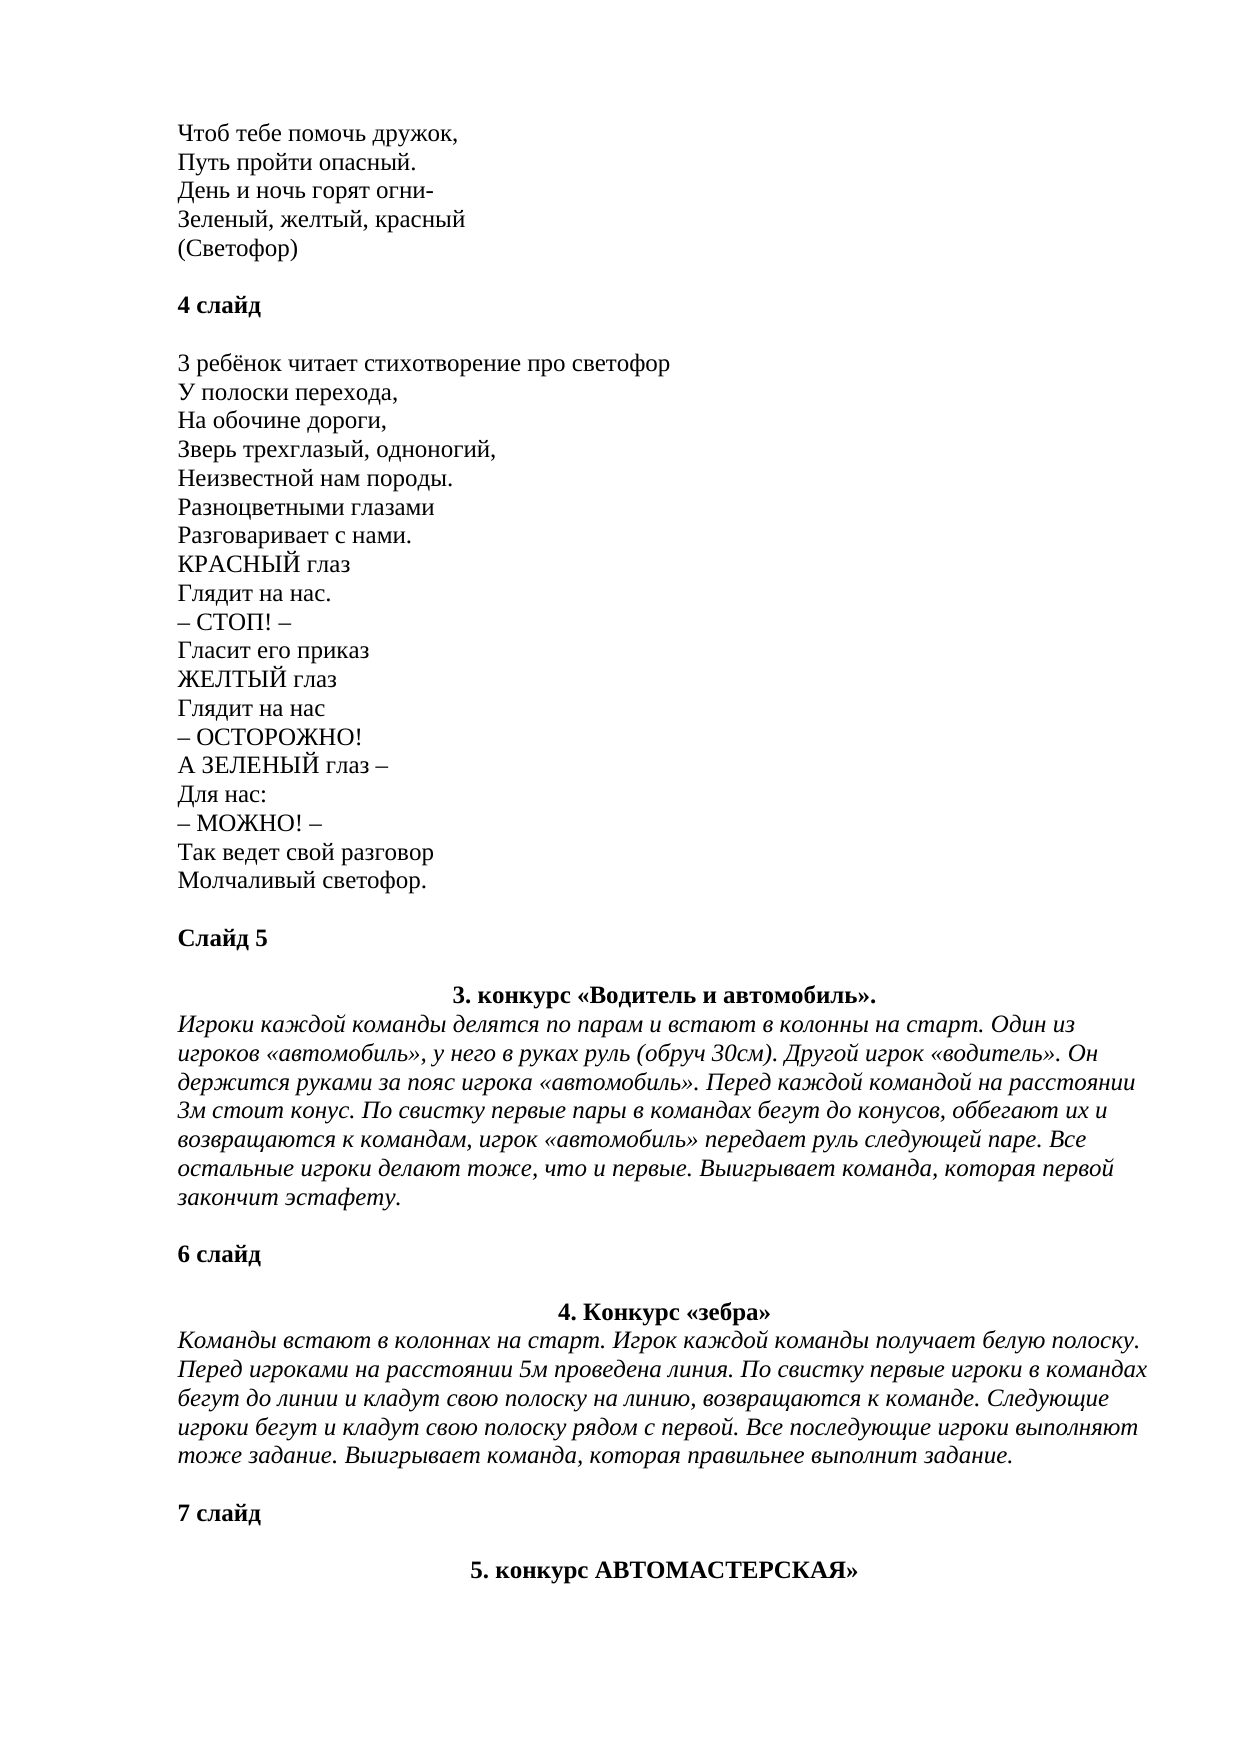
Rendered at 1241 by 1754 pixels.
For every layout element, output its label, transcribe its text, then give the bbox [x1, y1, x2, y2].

text – ОСТОРОЖНО! [177, 722, 1152, 751]
text 6 слайд [177, 1239, 1152, 1268]
text Чтоб тебе помочь дружок, [177, 118, 1152, 147]
text Гласит его приказ [177, 636, 1152, 664]
text 3 ребёнок читает стихотворение про светофор [177, 348, 1152, 377]
text Разноцветными глазами [177, 492, 1152, 521]
text Разговаривает с нами. [177, 521, 1152, 549]
text Неизвестной нам породы. [177, 463, 1152, 492]
text – СТОП! – [177, 607, 1152, 636]
text Так ведет свой разговор [177, 837, 1152, 866]
text 4 слайд [177, 291, 1152, 319]
text Для нас: [177, 779, 1152, 808]
text Глядит на нас [177, 693, 1152, 722]
text Игроки каждой команды делятся по парам и встают в колонны на старт. Один из игроков «автомобиль», у него в руках руль (обруч 30см). Другой игрок «водитель». Он держится руками за пояс игрока «автомобиль». Перед каждой командой на расстоянии 3м стоит конус. По свистку первые пары в командах бегут до конусов, оббегают их и возвращаются к командам, игрок «автомобиль» передает руль следующей паре. Все остальные игроки делают тоже, что и первые. Выигрывает команда, которая первой закончит эстафету. [177, 1009, 1152, 1211]
text Зверь трехглазый, одноногий, [177, 434, 1152, 463]
text ЖЕЛТЫЙ глаз [177, 664, 1152, 693]
text 3. конкурс «Водитель и автомобиль». [177, 981, 1152, 1009]
text – МОЖНО! – [177, 808, 1152, 837]
text На обочине дороги, [177, 406, 1152, 434]
text Зеленый, желтый, красный [177, 204, 1152, 233]
text Молчаливый светофор. [177, 866, 1152, 894]
text День и ночь горят огни- [177, 176, 1152, 204]
text А ЗЕЛЕНЫЙ глаз – [177, 751, 1152, 779]
text (Светофор) [177, 233, 1152, 262]
text Путь пройти опасный. [177, 147, 1152, 176]
text 5. конкурс АВТОМАСТЕРСКАЯ» [177, 1556, 1152, 1584]
text 4. Конкурс «зебра» [177, 1297, 1152, 1326]
text Команды встают в колоннах на старт. Игрок каждой команды получает белую полоску. Перед игроками на расстоянии 5м проведена линия. По свистку первые игроки в командах бегут до линии и кладут свою полоску на линию, возвращаются к команде. Следующие игроки бегут и кладут свою полоску рядом с первой. Все последующие игроки выполняют тоже задание. Выигрывает команда, которая правильнее выполнит задание. [177, 1326, 1152, 1469]
text КРАСНЫЙ глаз [177, 549, 1152, 578]
text Слайд 5 [177, 923, 1152, 952]
text Глядит на нас. [177, 578, 1152, 607]
text У полоски перехода, [177, 377, 1152, 406]
text 7 слайд [177, 1498, 1152, 1527]
